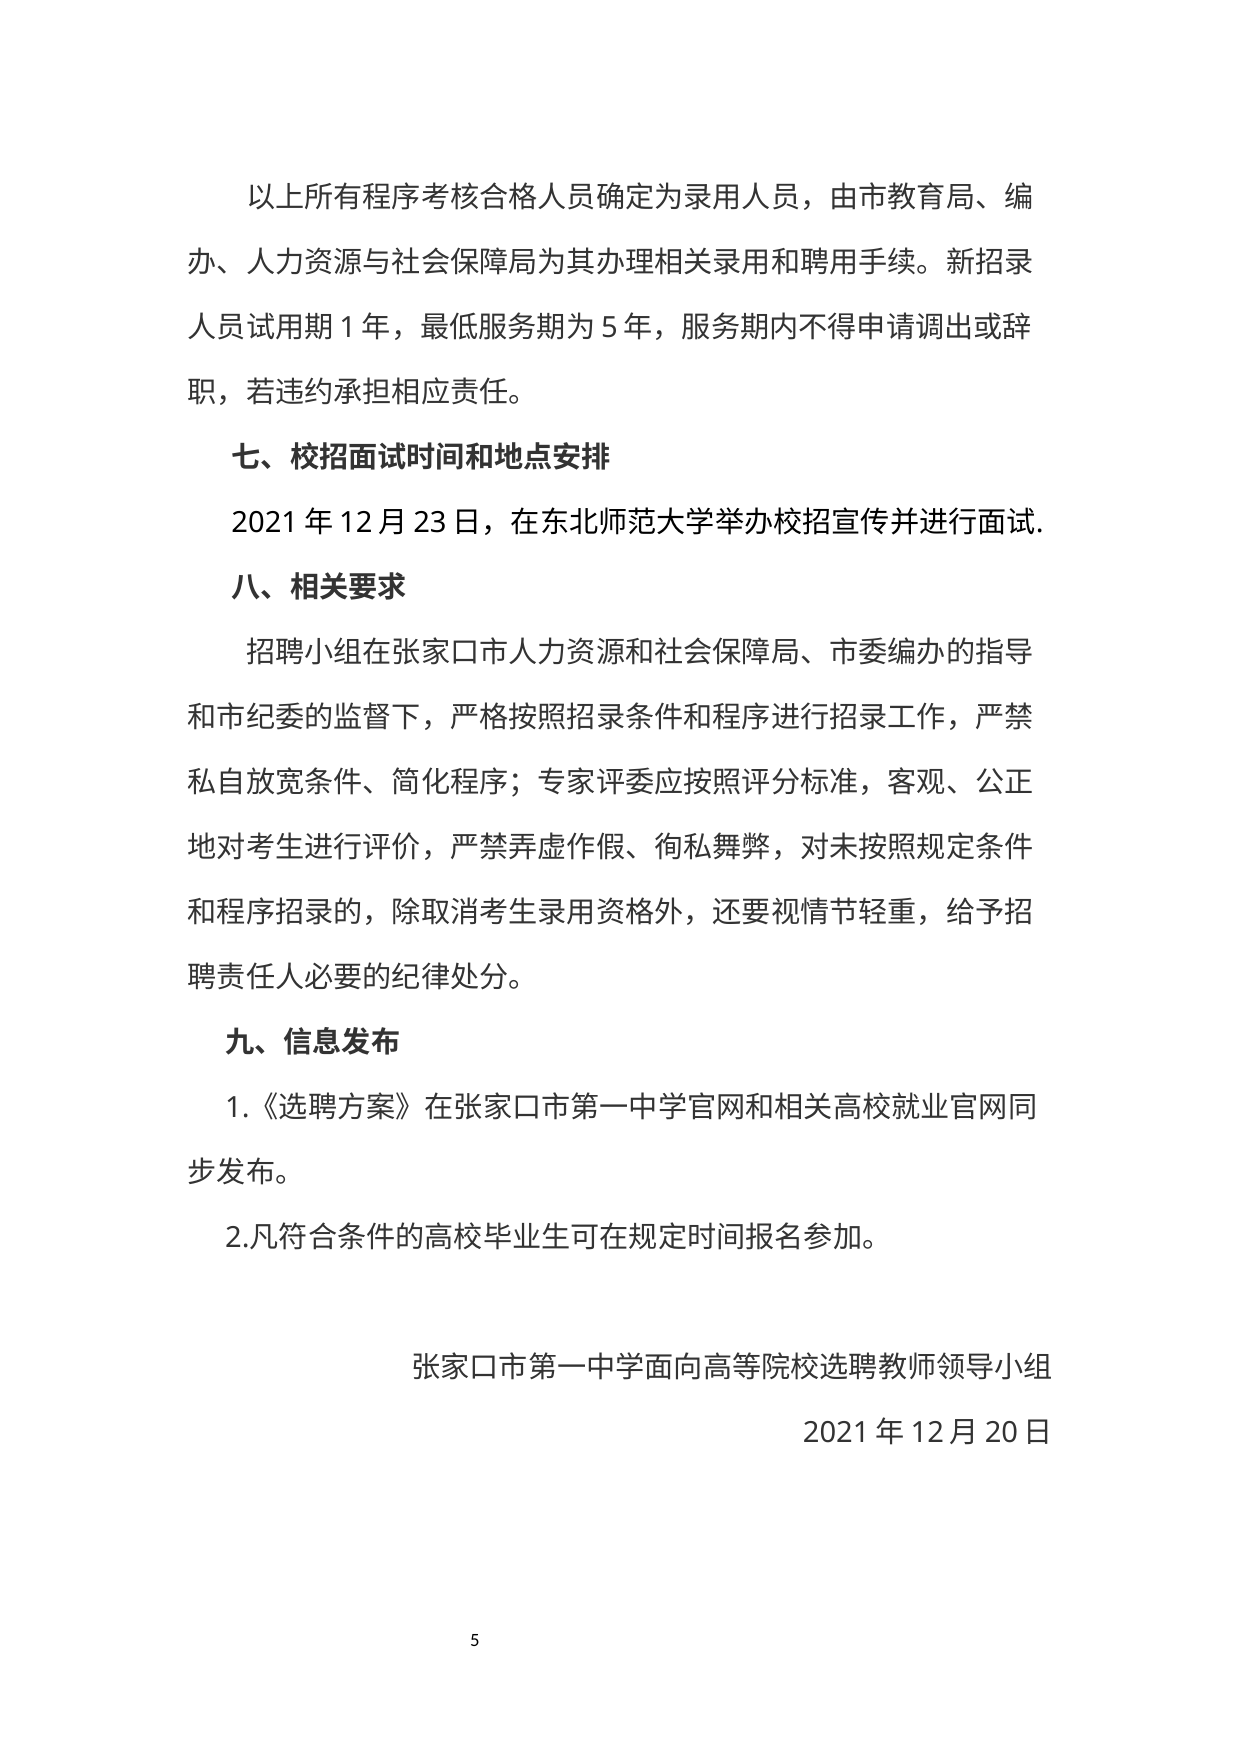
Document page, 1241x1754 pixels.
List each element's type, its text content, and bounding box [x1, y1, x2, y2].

text 2021年12月20日 [187, 1397, 1053, 1462]
text 2021年12月23日，在东北师范大学举办校招宣传并进行面试. [187, 487, 1053, 552]
text 八、相关要求 [187, 552, 1053, 617]
text 七、校招面试时间和地点安排 [187, 422, 1053, 487]
text 以上所有程序考核合格人员确定为录用人员，由市教育局、编办、人力资源与社会保障局为其办理相关录用和聘用手续。新招录人员试用期1年，最低服务期为5年，服务期内不得申请调出或辞职，若违约承担相应责任。 [187, 162, 1053, 422]
text 2.凡符合条件的高校毕业生可在规定时间报名参加。 [187, 1202, 1053, 1267]
text 招聘小组在张家口市人力资源和社会保障局、市委编办的指导和市纪委的监督下，严格按照招录条件和程序进行招录工作，严禁私自放宽条件、简化程序；专家评委应按照评分标准，客观、公正地对考生进行评价，严禁弄虚作假、徇私舞弊，对未按照规定条件和程序招录的，除取消考生录用资格外，还要视情节轻重，给予招聘责任人必要的纪律处分。 [187, 617, 1053, 1007]
text 1.《选聘方案》在张家口市第一中学官网和相关高校就业官网同步发布。 [187, 1072, 1053, 1202]
text 张家口市第一中学面向高等院校选聘教师领导小组 [187, 1332, 1053, 1397]
text 九、信息发布 [187, 1007, 1053, 1072]
